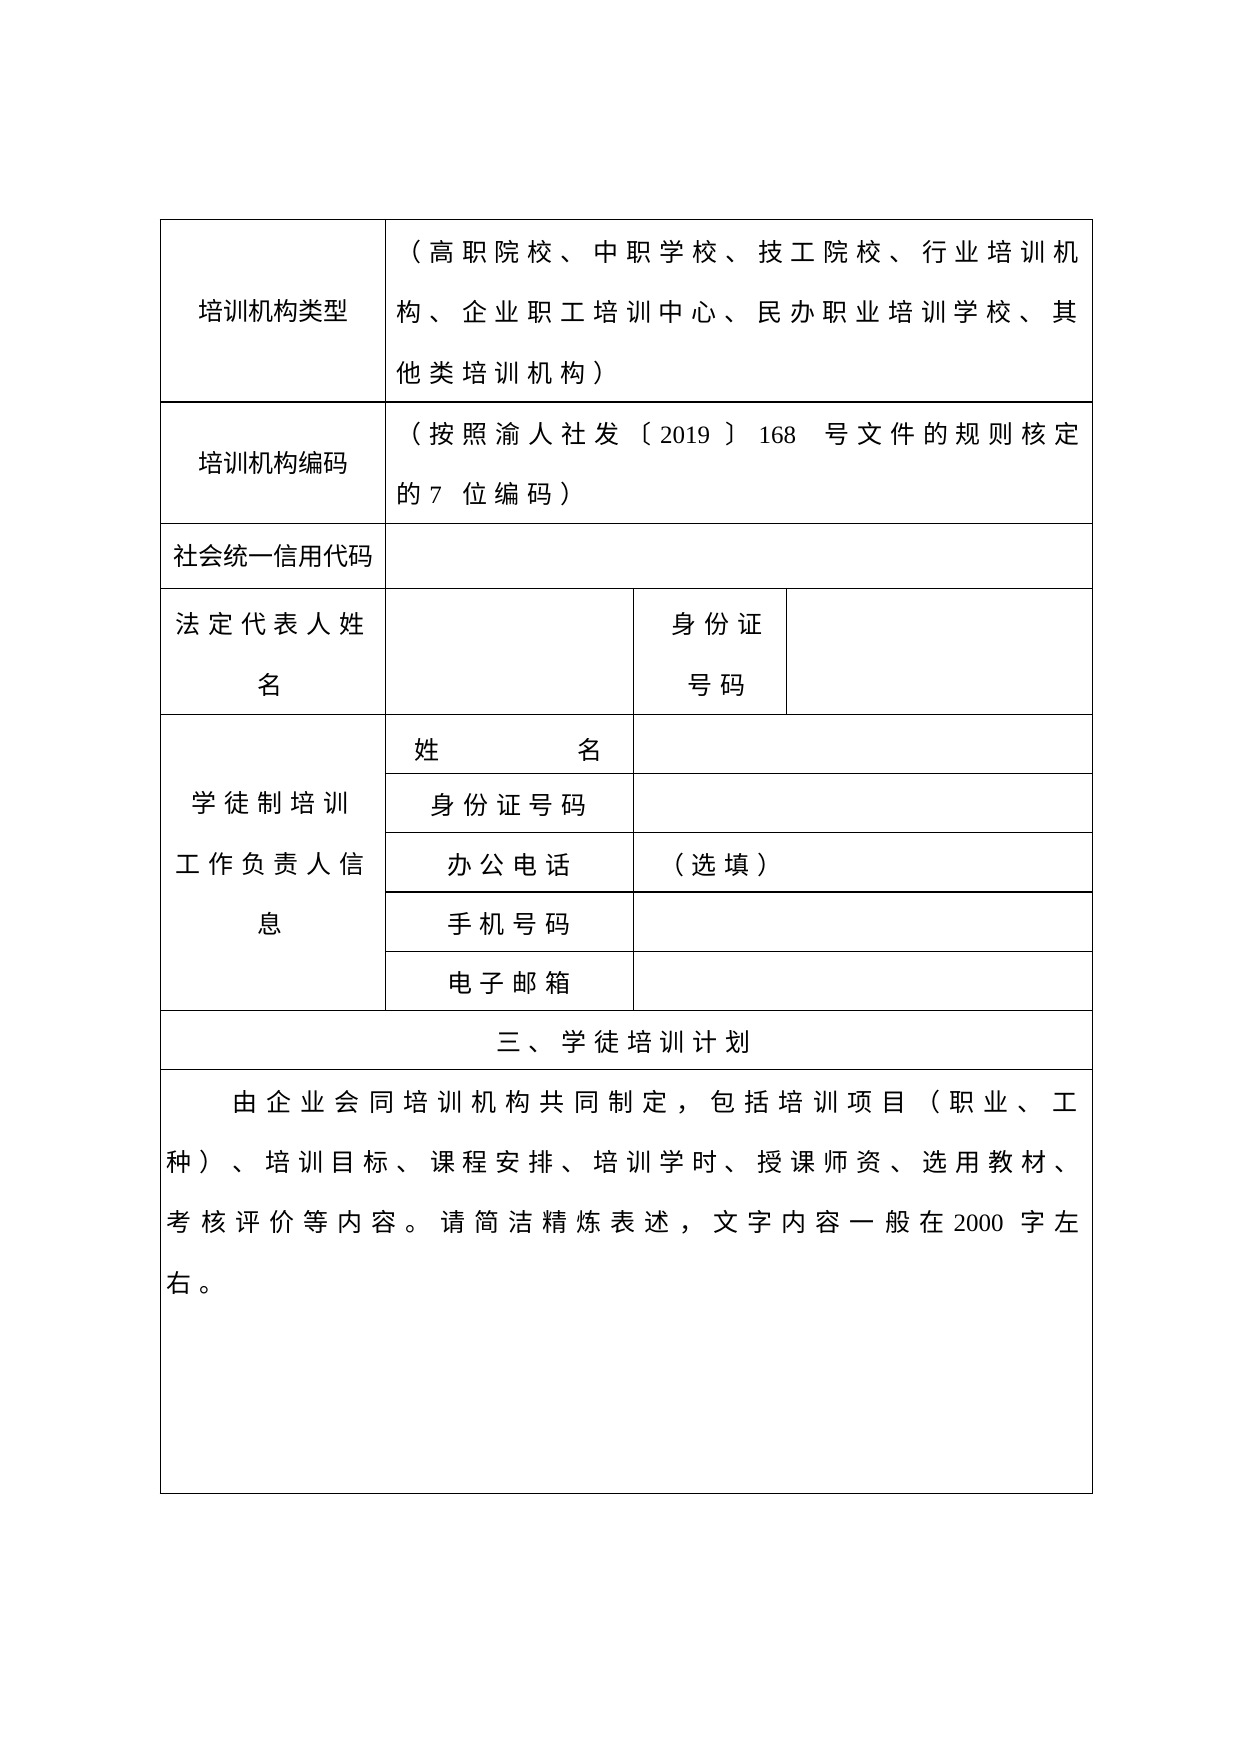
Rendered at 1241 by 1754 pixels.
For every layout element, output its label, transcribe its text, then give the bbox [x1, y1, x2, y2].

table_cell 身份证号码 [386, 774, 633, 832]
table_cell （高职院校、中职学校、技工院校、行业培训机构、企业职工培训中心、民办职业培训学校、其他类培训机构） [386, 220, 1092, 401]
table_cell 培训机构编码 [161, 403, 385, 523]
table_cell 三、学徒培训计划 [161, 1011, 1092, 1069]
table_cell [386, 589, 633, 713]
table_cell [634, 774, 1092, 832]
table_cell 办公电话 [386, 833, 633, 891]
table_cell [634, 893, 1092, 951]
table_cell 姓 名 [386, 715, 633, 773]
table_cell [787, 589, 1092, 713]
table_cell [386, 524, 1092, 588]
table_cell [634, 715, 1092, 773]
table_cell [634, 952, 1092, 1010]
table_cell 学徒制培训 工作负责人信息 [161, 715, 385, 1010]
table_cell 社会统一信用代码 [161, 524, 385, 588]
table_cell （按照渝人社发〔2019〕168号文件的规则核定的7位编码） [386, 403, 1092, 523]
table_cell 身份证号码 [634, 589, 786, 713]
table_cell （选填） [634, 833, 1092, 891]
table_cell 电子邮箱 [386, 952, 633, 1010]
table_cell 法定代表人姓名 [161, 589, 385, 713]
table_cell 培训机构类型 [161, 220, 385, 401]
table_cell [161, 1070, 1092, 1492]
table_cell 手机号码 [386, 893, 633, 951]
